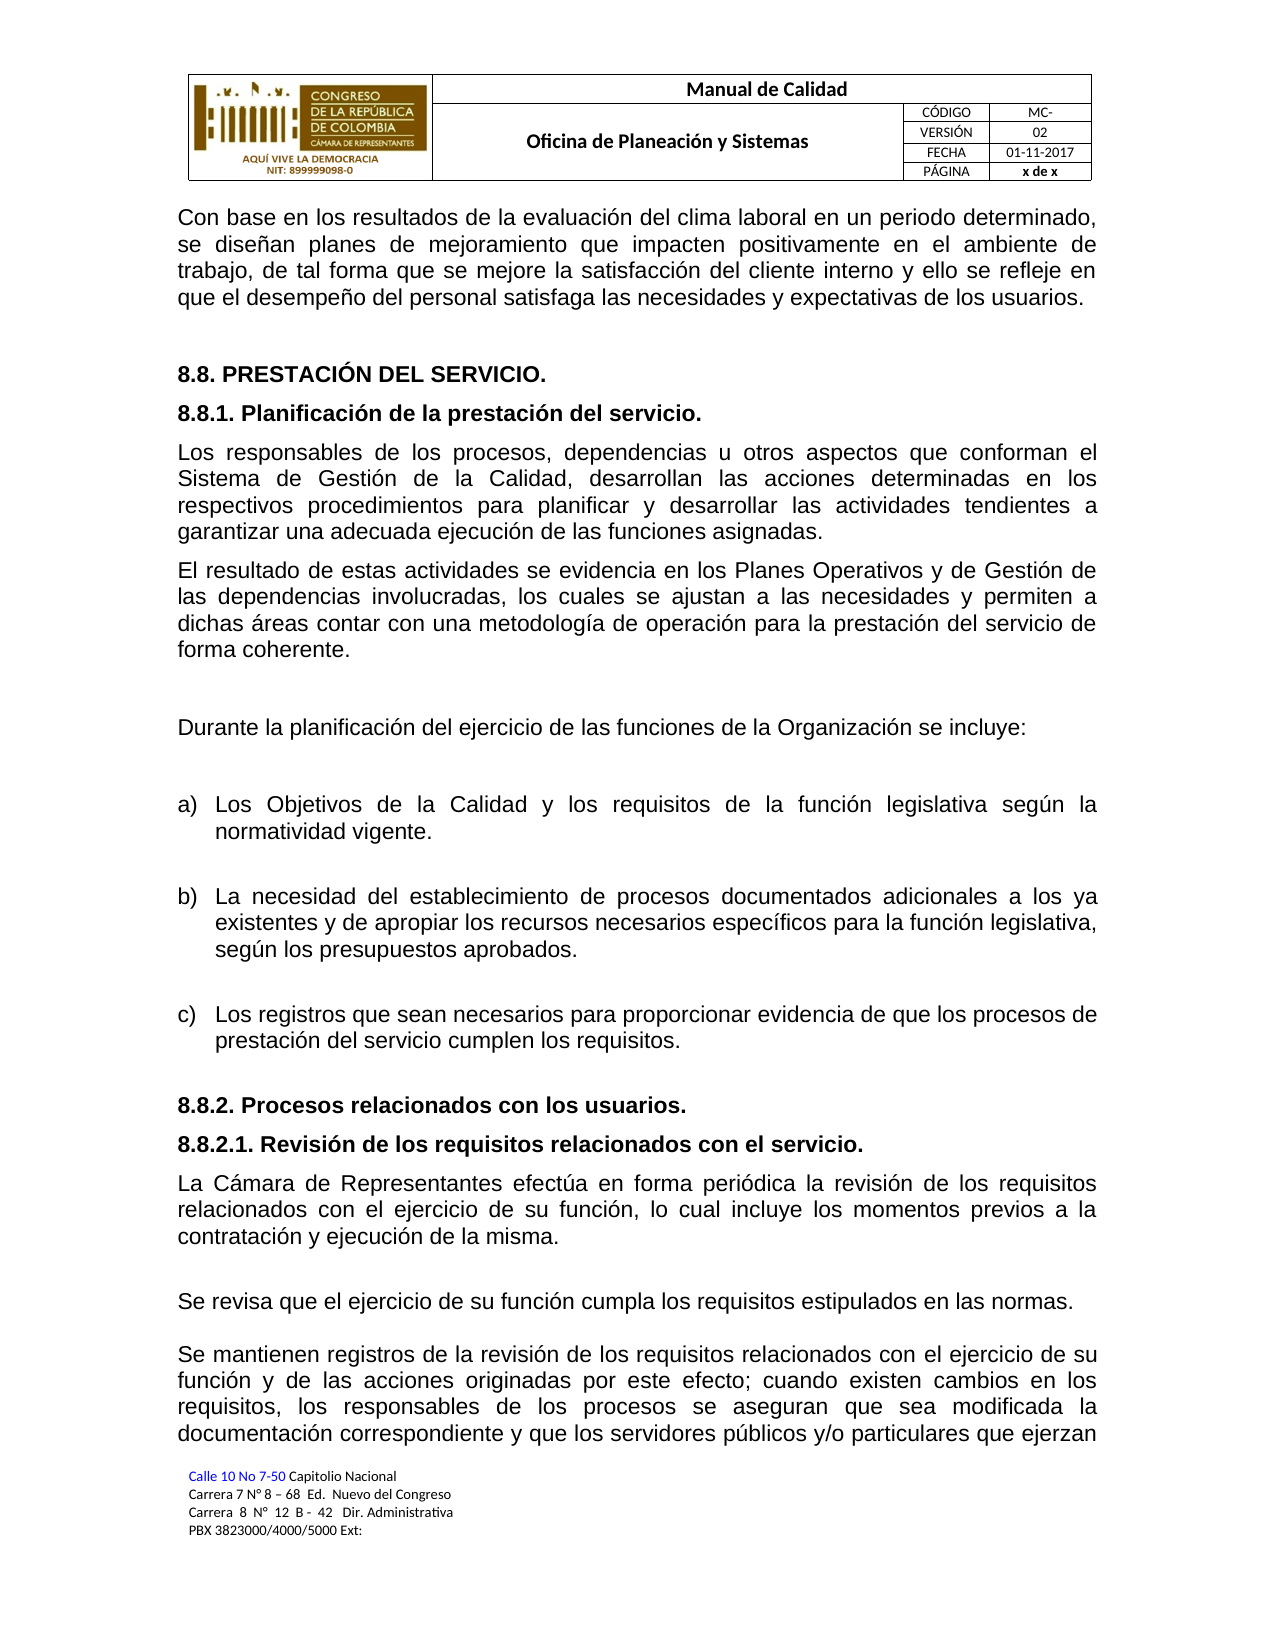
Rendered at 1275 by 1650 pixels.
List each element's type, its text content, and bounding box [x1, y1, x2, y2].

text La Cámara de Representantes efectúa en forma periódica la revisión de los requisitos relacionados con el ejercicio de su función, lo cual incluye los momentos previos a la contratación y ejecución de la misma. [177, 1170, 1098, 1249]
text Los responsables de los procesos, dependencias u otros aspectos que conforman el Sistema de Gestión de la Calidad, desarrollan las acciones determinadas en los respectivos procedimientos para planificar y desarrollar las actividades tendientes a garantizar una adecuada ejecución de las funciones asignadas. [177, 439, 1098, 544]
text 8.8.1. Planificación de la prestación del servicio. [177, 400, 1098, 426]
list La necesidad del establecimiento de procesos documentados adicionales a los ya existentes y de apropiar los recursos necesarios específicos para la función legislativa, según los presupuestos aprobados. [177, 883, 1098, 962]
text El resultado de estas actividades se evidencia en los Planes Operativos y de Gestión de las dependencias involucradas, los cuales se ajustan a las necesidades y permiten a dichas áreas contar con una metodología de operación para la prestación del servicio de forma coherente. [177, 557, 1098, 662]
list Los Objetivos de la Calidad y los requisitos de la función legislativa según la normatividad vigente. [177, 791, 1098, 844]
text Durante la planificación del ejercicio de las funciones de la Organización se incluye: [177, 713, 1098, 740]
text Se revisa que el ejercicio de su función cumpla los requisitos estipulados en las normas. [177, 1288, 1098, 1314]
text Con base en los resultados de la evaluación del clima laboral en un periodo determinado, se diseñan planes de mejoramiento que impacten positivamente en el ambiente de trabajo, de tal forma que se mejore la satisfacción del cliente interno y ello se refleje en que el desempeño del personal satisfaga las necesidades y expectativas de los usuarios. [177, 204, 1098, 310]
text 8.8.2. Procesos relacionados con los usuarios. [177, 1092, 1098, 1119]
list Los registros que sean necesarios para proporcionar evidencia de que los procesos de prestación del servicio cumplen los requisitos. [177, 1001, 1098, 1053]
picture [193, 81, 428, 177]
text 8.8.2.1. Revisión de los requisitos relacionados con el servicio. [177, 1131, 1098, 1157]
text 8.8. PRESTACIÓN DEL SERVICIO. [177, 361, 1098, 387]
